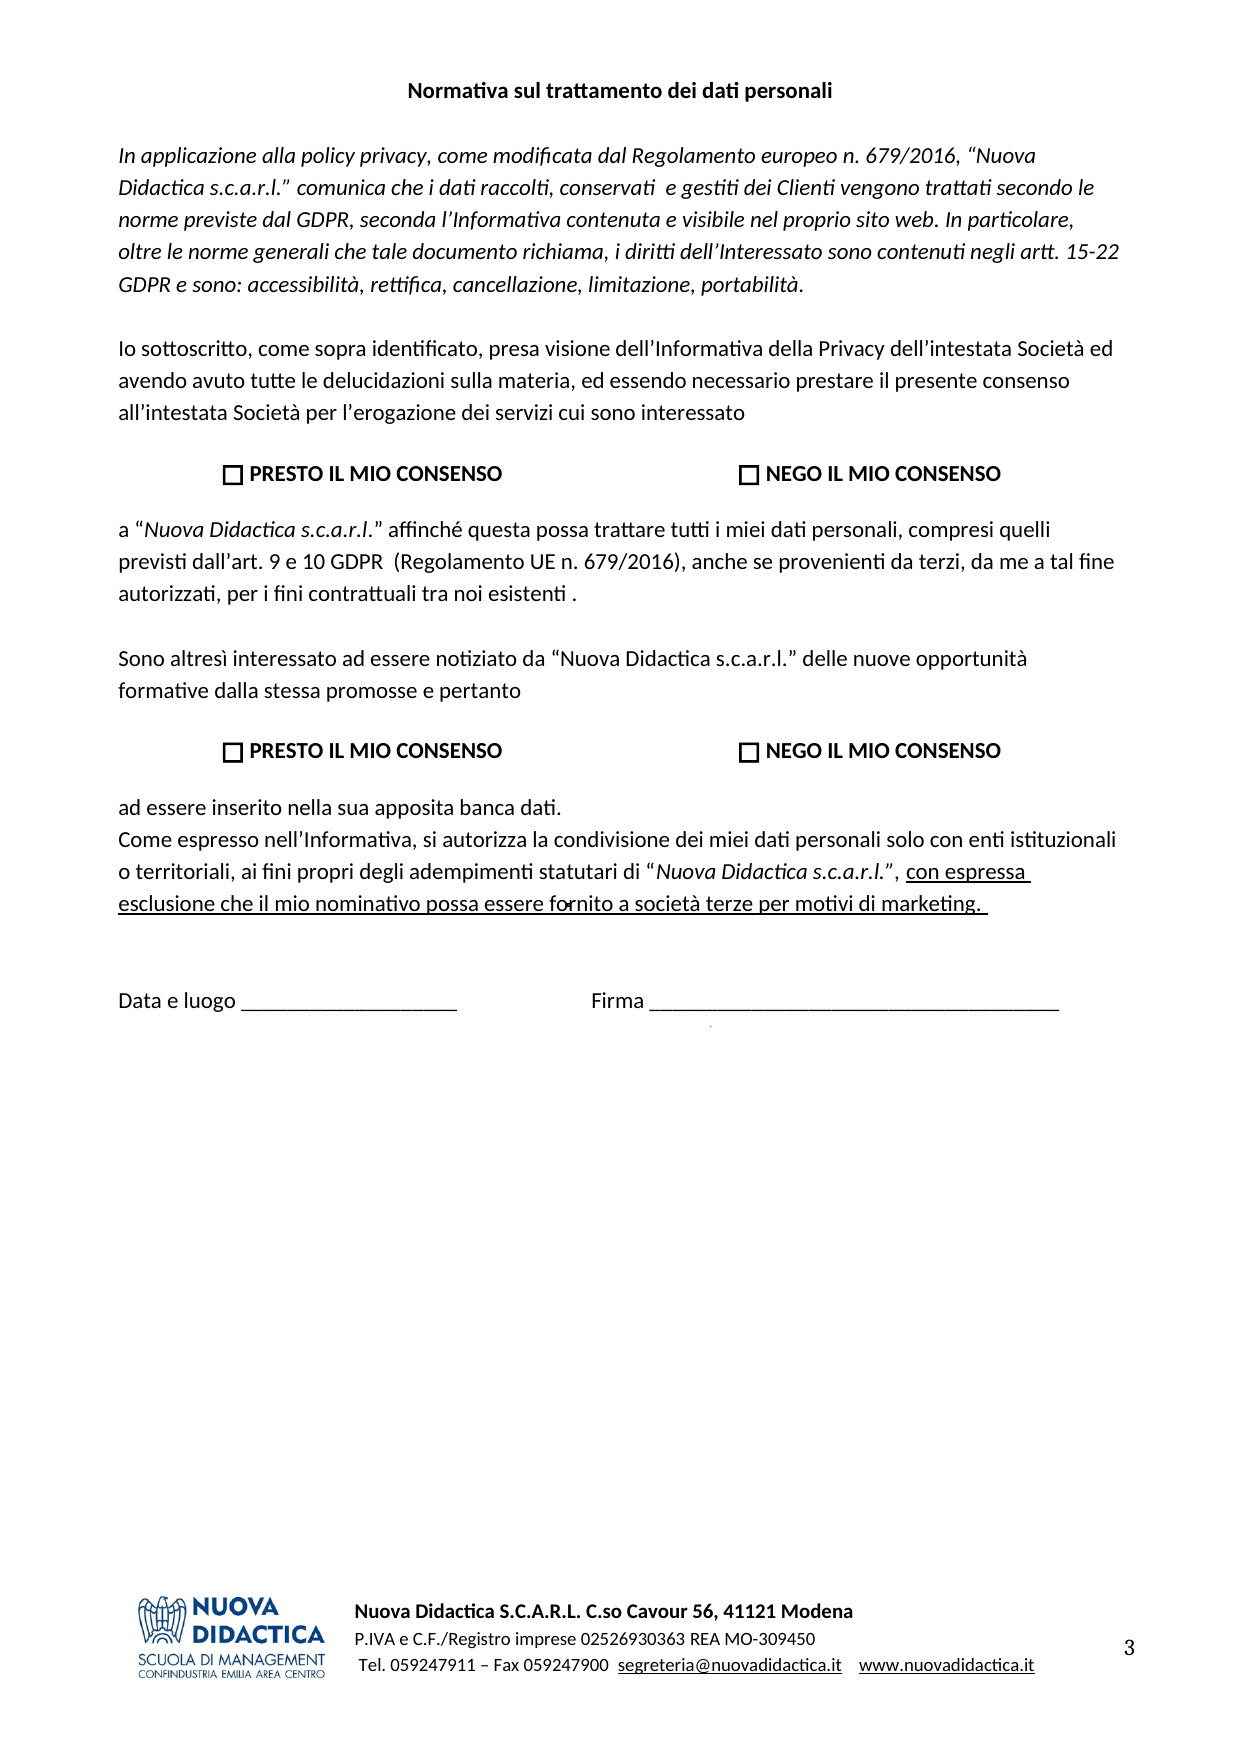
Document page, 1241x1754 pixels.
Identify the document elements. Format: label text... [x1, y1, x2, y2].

text Normativa sul trattamento dei dati personali [118, 77, 1122, 104]
text Io sottoscritto, come sopra identificato, presa visione dell’Informativa della Privacy dell’intestata Società ed avendo avuto tutte le delucidazioni sulla materia, ed essendo necessario prestare il presente consenso all’intestata Società per l’erogazione dei servizi cui sono interessato [118, 334, 1122, 426]
text Data e luogo ___________________ Firma ____________________________________ [118, 986, 1122, 1014]
text a “Nuova Didactica s.c.a.r.l.” affinché questa possa trattare tutti i miei dati personali, compresi quelli previsti dall’art. 9 e 10 GDPR (Regolamento UE n. 679/2016), anche se provenienti da terzi, da me a tal fine autorizzati, per i fini contrattuali tra noi esistenti . [118, 515, 1122, 607]
text In applicazione alla policy privacy, come modificata dal Regolamento europeo n. 679/2016, “Nuova Didactica s.c.a.r.l.” comunica che i dati raccolti, conservati e gestiti dei Clienti vengono trattati secondo le norme previste dal GDPR, seconda l’Informativa contenuta e visibile nel proprio sito web. In particolare, oltre le norme generali che tale documento richiama, i diritti dell’Interessato sono contenuti negli artt. 15-22 GDPR e sono: accessibilità, rettifica, cancellazione, limitazione, portabilità. [118, 141, 1122, 298]
picture [127, 1588, 333, 1686]
text Come espresso nell’Informativa, si autorizza la condivisione dei miei dati personali solo con enti istituzionali o territoriali, ai fini propri degli adempimenti statutari di “Nuova Didactica s.c.a.r.l.”, con espressa esclusione che il mio nominativo possa essere fornito a società terze per motivi di marketing. [118, 825, 1122, 917]
text Sono altresì interessato ad essere notiziato da “Nuova Didactica s.c.a.r.l.” delle nuove opportunità formative dalla stessa promosse e pertanto [118, 644, 1122, 704]
text ⃞ PRESTO IL MIO CONSENSO ⃞ NEGO IL MIO CONSENSO [118, 736, 1122, 765]
text ⃞ PRESTO IL MIO CONSENSO ⃞ NEGO IL MIO CONSENSO [118, 459, 1122, 487]
text ad essere inserito nella sua apposita banca dati. [118, 793, 1122, 821]
